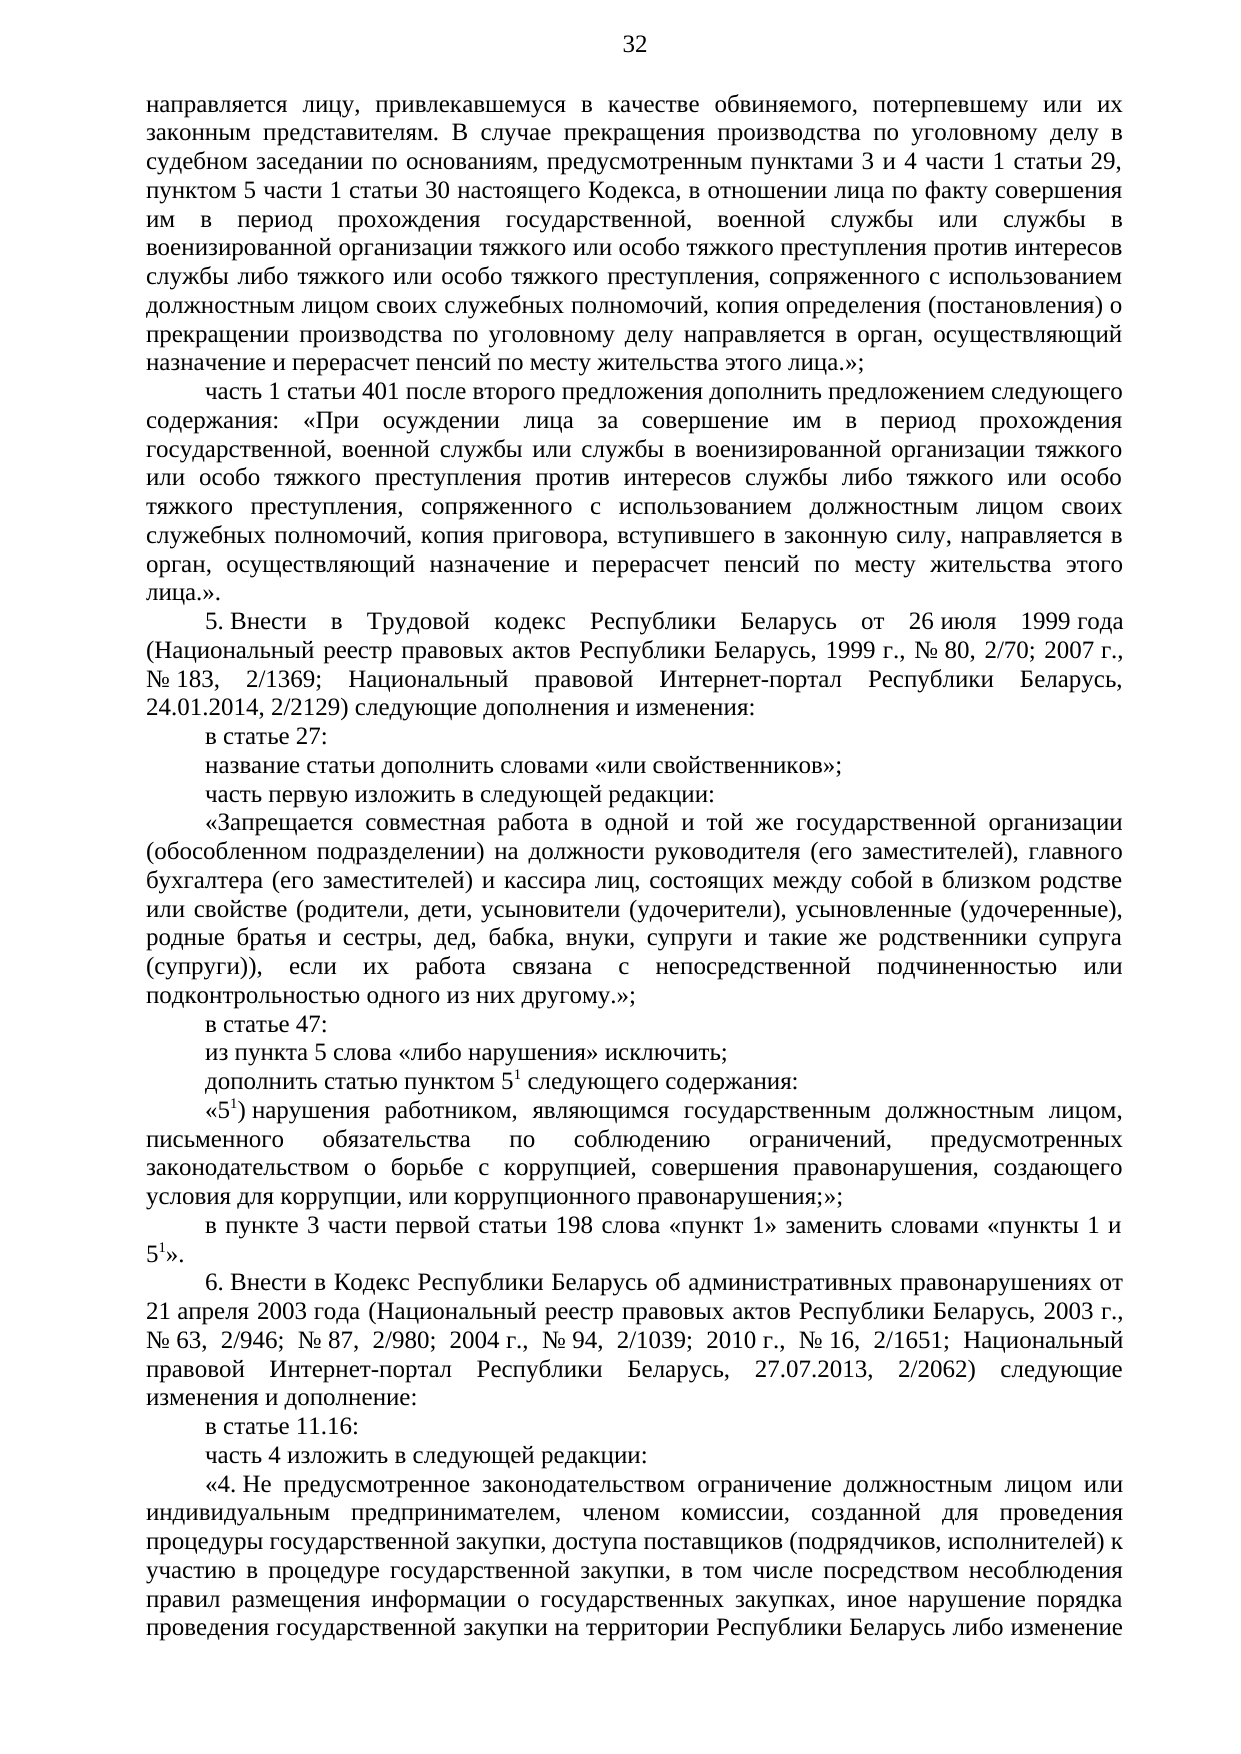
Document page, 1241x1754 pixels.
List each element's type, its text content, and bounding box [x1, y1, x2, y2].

text название статьи дополнить словами «или свойственников»; [146, 750, 1123, 779]
text часть 1 статьи 401 после второго предложения дополнить предложением следующего содержания: «При осуждении лица за совершение им в период прохождения государственной, военной службы или службы в военизированной организации тяжкого или особо тяжкого преступления против интересов службы либо тяжкого или особо тяжкого преступления, сопряженного с использованием должностным лицом своих служебных полномочий, копия приговора, вступившего в законную силу, направляется в орган, осуществляющий назначение и перерасчет пенсий по месту жительства этого лица.». [146, 376, 1123, 606]
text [146, 89, 1123, 376]
text в статье 27: [146, 721, 1123, 750]
text в статье 47: [146, 1009, 1123, 1037]
text часть первую изложить в следующей редакции: [146, 779, 1123, 807]
text дополнить статью пунктом 51 следующего содержания: [146, 1066, 1123, 1095]
text «Запрещается совместная работа в одной и той же государственной организации (обособленном подразделении) на должности руководителя (его заместителей), главного бухгалтера (его заместителей) и кассира лиц, состоящих между собой в близком родстве или свойстве (родители, дети, усыновители (удочерители), усыновленные (удочеренные), родные братья и сестры, дед, бабка, внуки, супруги и такие же родственники супруга (супруги)), если их работа связана с непосредственной подчиненностью или подконтрольностью одного из них другому.»; [146, 807, 1123, 1009]
text 6. Внести в Кодекс Республики Беларусь об административных правонарушениях от 21 апреля 2003 года (Национальный реестр правовых актов Республики Беларусь, 2003 г., № 63, 2/946; № 87, 2/980; 2004 г., № 94, 2/1039; 2010 г., № 16, 2/1651; Национальный правовой Интернет-портал Республики Беларусь, 27.07.2013, 2/2062) следующие изменения и дополнение: [146, 1267, 1123, 1411]
text 5. Внести в Трудовой кодекс Республики Беларусь от 26 июля 1999 года (Национальный реестр правовых актов Республики Беларусь, 1999 г., № 80, 2/70; 2007 г., № 183, 2/1369; Национальный правовой Интернет-портал Республики Беларусь, 24.01.2014, 2/2129) следующие дополнения и изменения: [146, 606, 1123, 721]
text часть 4 изложить в следующей редакции: [146, 1440, 1123, 1469]
text в пункте 3 части первой статьи 198 слова «пункт 1» заменить словами «пункты 1 и 51». [146, 1210, 1123, 1267]
text из пункта 5 слова «либо нарушения» исключить; [146, 1037, 1123, 1066]
text в статье 11.16: [146, 1411, 1123, 1440]
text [146, 1469, 1123, 1641]
text «51) нарушения работником, являющимся государственным должностным лицом, письменного обязательства по соблюдению ограничений, предусмотренных законодательством о борьбе с коррупцией, совершения правонарушения, создающего условия для коррупции, или коррупционного правонарушения;»; [146, 1095, 1123, 1210]
